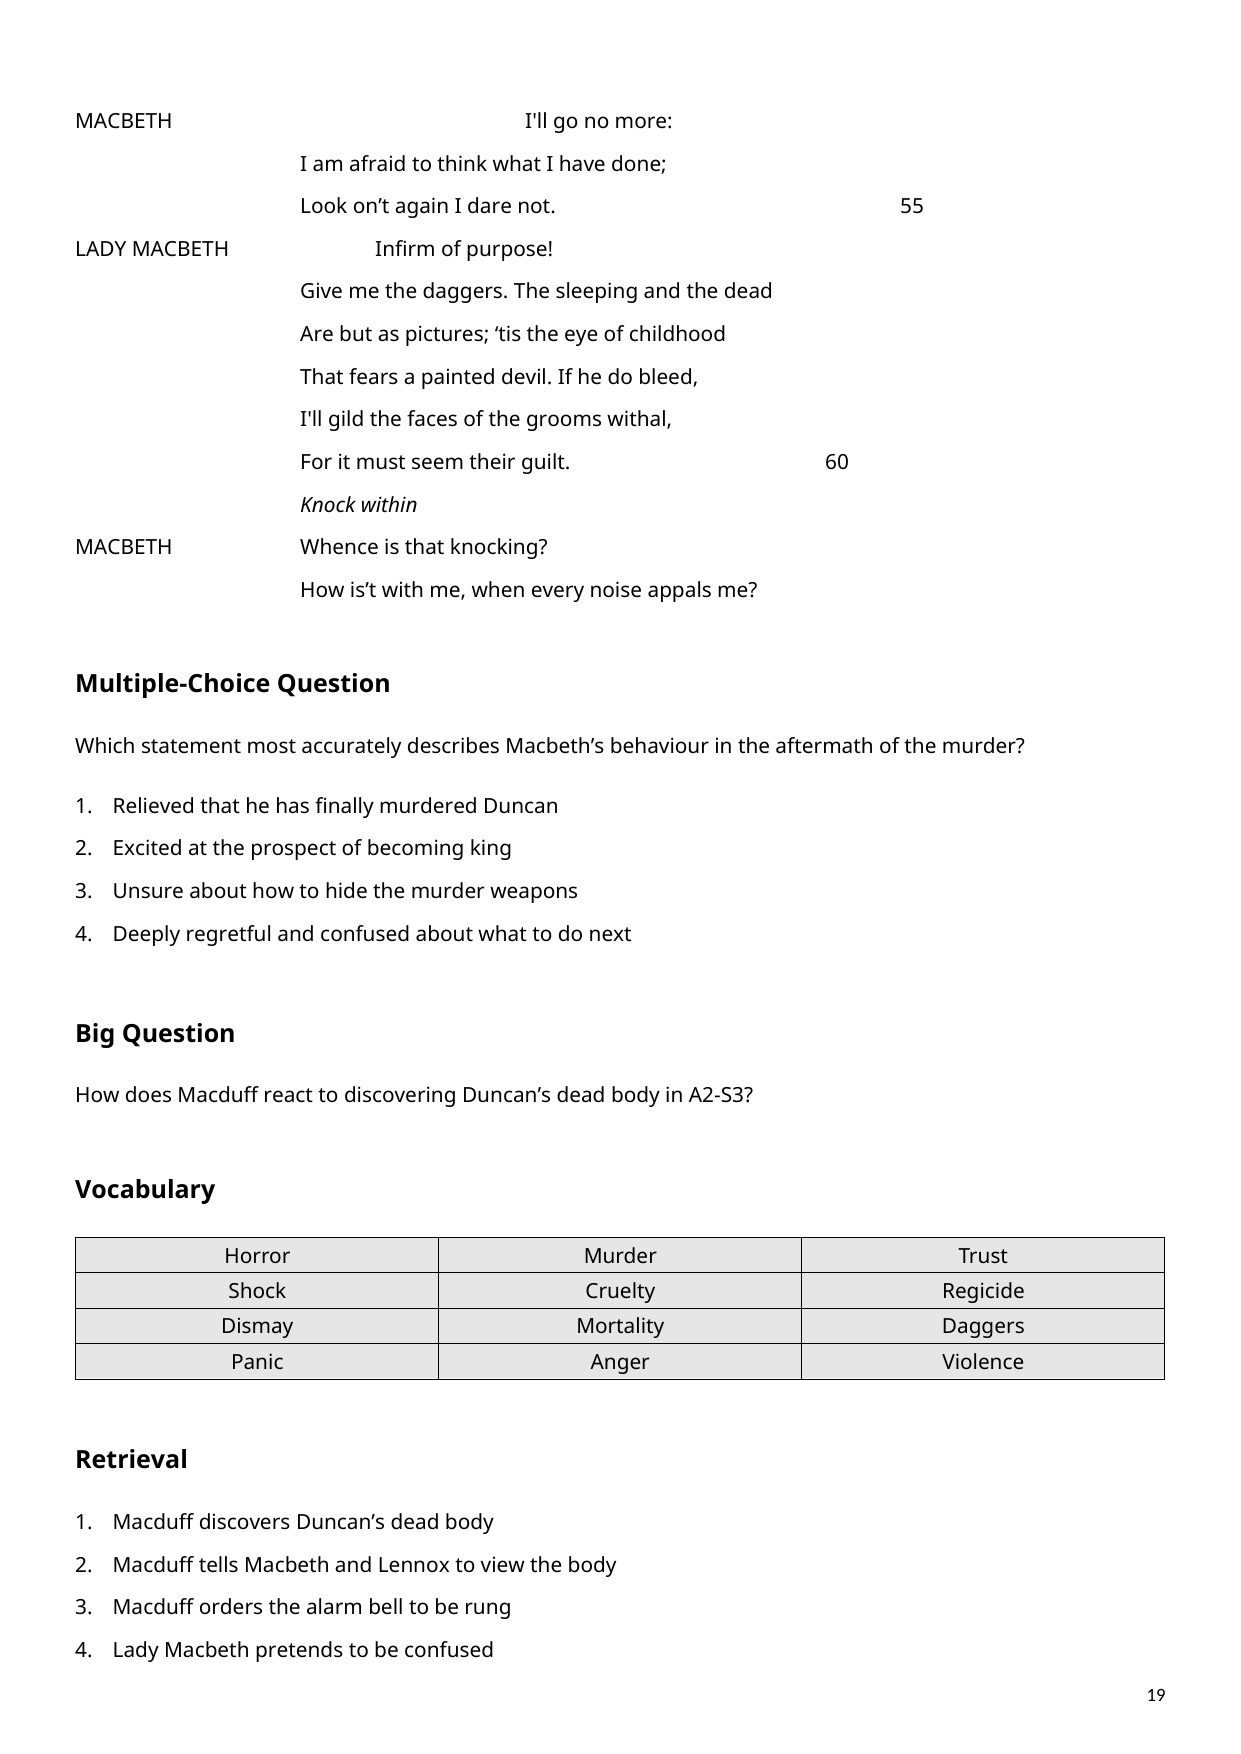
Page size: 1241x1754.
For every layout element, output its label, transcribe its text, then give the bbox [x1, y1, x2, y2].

text Look on’t again I dare not. 55 [225, 191, 1165, 220]
table_cell Shock [76, 1273, 438, 1308]
text Vocabulary [75, 1171, 1165, 1206]
list Unsure about how to hide the murder weapons [75, 876, 1165, 904]
list Excited at the prospect of becoming king [75, 833, 1165, 862]
text That fears a painted devil. If he do bleed, [225, 362, 1165, 390]
text Which statement most accurately describes Macbeth’s behaviour in the aftermath of the murder? [75, 731, 1165, 759]
table_cell Regicide [802, 1273, 1164, 1308]
text Retrieval [75, 1442, 1165, 1476]
text I'll gild the faces of the grooms withal, [225, 404, 1165, 433]
text How does Macduff react to discovering Duncan’s dead body in A2-S3? [75, 1081, 1165, 1109]
text LADY MACBETH Infirm of purpose! [75, 234, 1165, 262]
text How is’t with me, when every noise appals me? [225, 575, 1165, 603]
text Are but as pictures; ‘tis the eye of childhood [225, 319, 1165, 348]
table_cell Cruelty [439, 1273, 801, 1308]
text Multiple-Choice Question [75, 666, 1165, 700]
table_cell Panic [76, 1344, 438, 1378]
table_cell Daggers [802, 1309, 1164, 1343]
text Knock within [75, 490, 1165, 518]
table_cell Dismay [76, 1309, 438, 1343]
text MACBETH I'll go no more: [75, 106, 1165, 135]
table_cell Mortality [439, 1309, 801, 1343]
table_header Trust [802, 1238, 1164, 1272]
table_cell Violence [802, 1344, 1164, 1378]
text For it must seem their guilt. 60 [225, 447, 1165, 476]
list Deeply regretful and confused about what to do next [75, 919, 1165, 947]
text MACBETH Whence is that knocking? [75, 532, 1165, 561]
table_header Horror [76, 1238, 438, 1272]
text Give me the daggers. The sleeping and the dead [225, 277, 1165, 305]
text Big Question [75, 1015, 1165, 1049]
list Lady Macbeth pretends to be confused [75, 1635, 1165, 1663]
list Macduff tells Macbeth and Lennox to view the body [75, 1550, 1165, 1578]
table_header Murder [439, 1238, 801, 1272]
list Macduff discovers Duncan’s dead body [75, 1507, 1165, 1536]
list Relieved that he has finally murdered Duncan [75, 791, 1165, 819]
list Macduff orders the alarm bell to be rung [75, 1592, 1165, 1621]
text I am afraid to think what I have done; [225, 149, 1165, 177]
table_cell Anger [439, 1344, 801, 1378]
